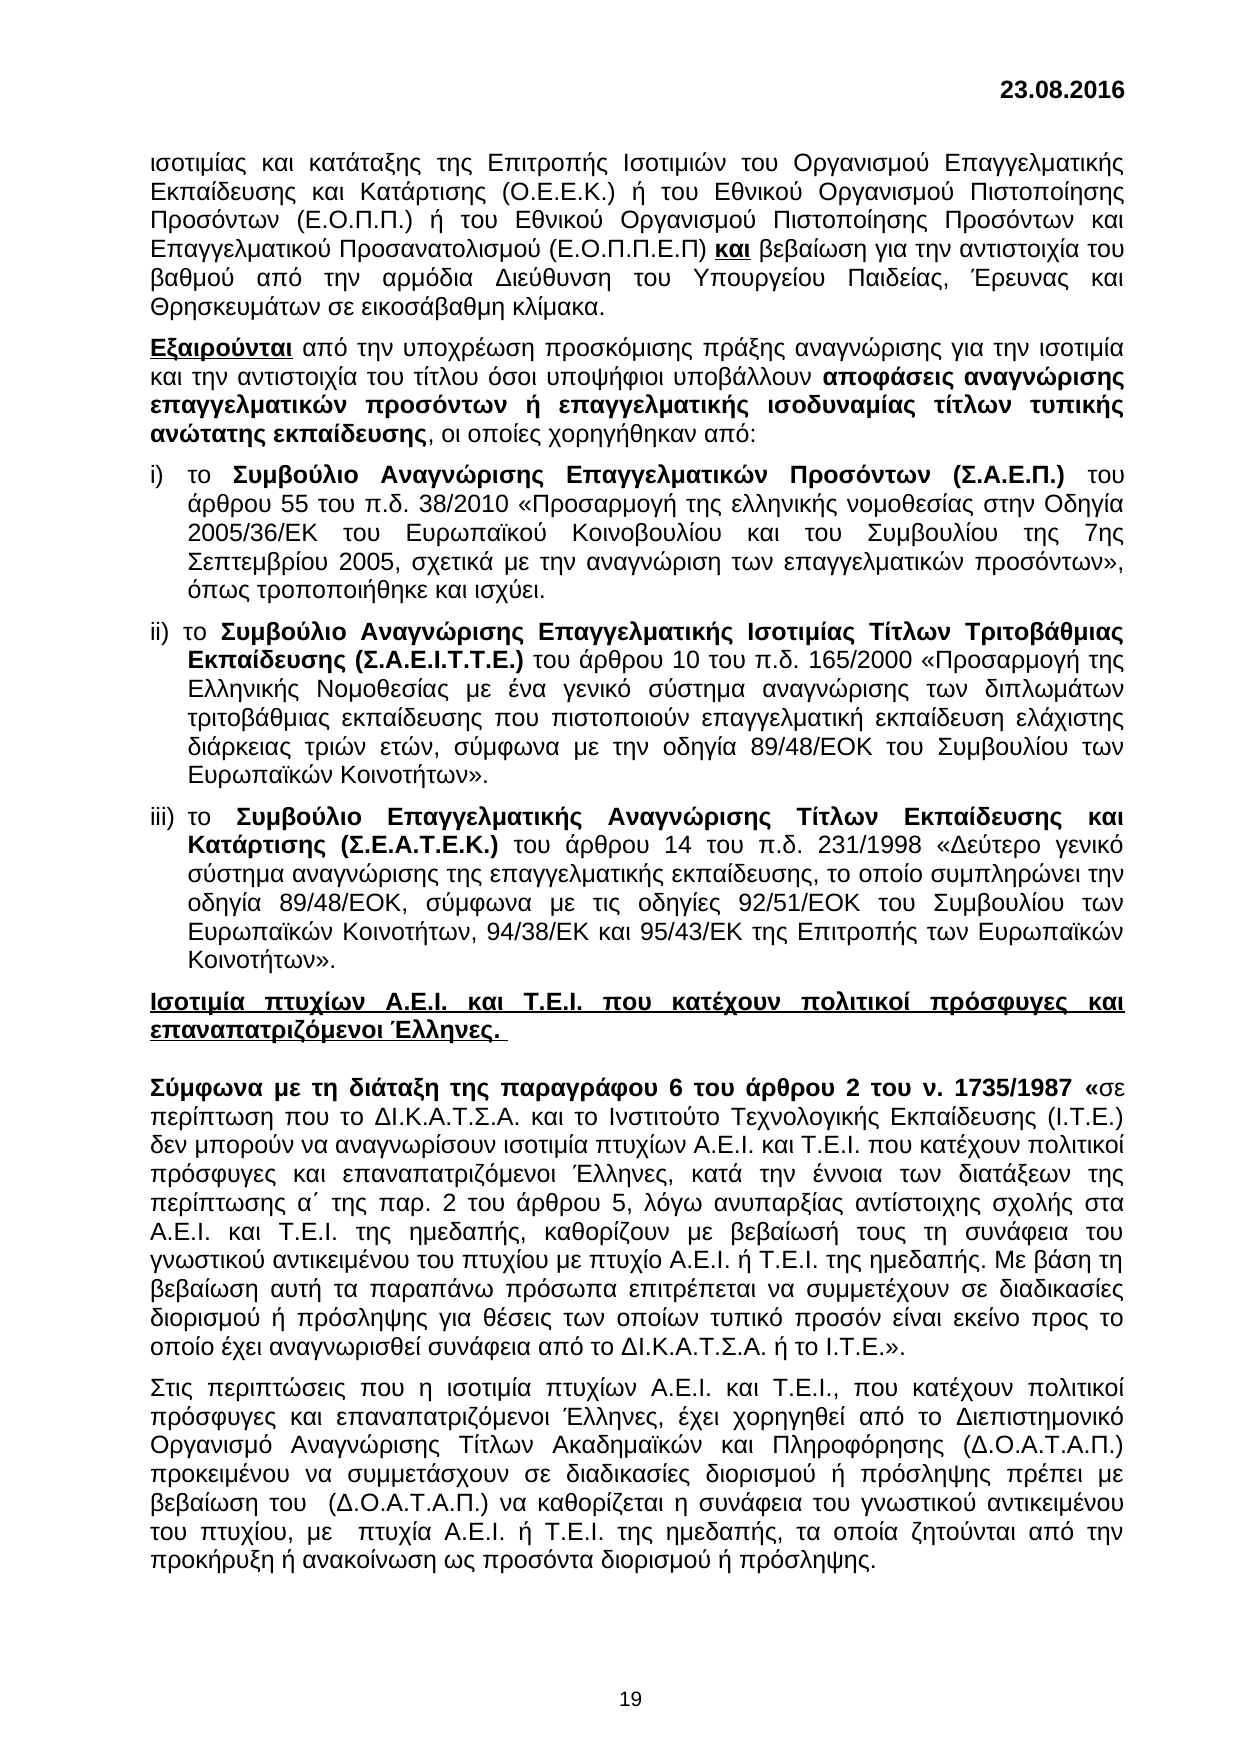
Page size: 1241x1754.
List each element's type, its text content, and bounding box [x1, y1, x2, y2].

text iii) το Συμβούλιο Επαγγελματικής Αναγνώρισης Τίτλων Εκπαίδευσης και Κατάρτισης (Σ.Ε.Α.Τ.Ε.Κ.) του άρθρου 14 του π.δ. 231/1998 «Δεύτερο γενικό σύστημα αναγνώρισης της επαγγελματικής εκπαίδευσης, το οποίο συμπληρώνει την οδηγία 89/48/ΕΟΚ, σύμφωνα με τις οδηγίες 92/51/ΕΟΚ του Συμβουλίου των Ευρωπαϊκών Κοινοτήτων, 94/38/ΕΚ και 95/43/ΕΚ της Επιτροπής των Ευρωπαϊκών Κοινοτήτων». [150, 802, 1125, 974]
text Ισοτιμία πτυχίων Α.Ε.Ι. και Τ.Ε.Ι. που κατέχουν πολιτικοί πρόσφυγες και επαναπατριζόμενοι Έλληνες. [150, 1013, 1125, 1044]
text Σύμφωνα με τη διάταξη της παραγράφου 6 του άρθρου 2 του ν. 1735/1987 «σε περίπτωση που το ΔΙ.Κ.Α.Τ.Σ.Α. και το Ινστιτούτο Τεχνολογικής Εκπαίδευσης (Ι.Τ.Ε.) δεν μπορούν να αναγνωρίσουν ισοτιμία πτυχίων Α.Ε.Ι. και Τ.Ε.Ι. που κατέχουν πολιτικοί πρόσφυγες και επαναπατριζόμενοι Έλληνες, κατά την έννοια των διατάξεων της περίπτωσης α΄ της παρ. 2 του άρθρου 5, λόγω ανυπαρξίας αντίστοιχης σχολής στα Α.Ε.Ι. και Τ.Ε.Ι. της ημεδαπής, καθορίζουν με βεβαίωσή τους τη συνάφεια του γνωστικού αντικειμένου του πτυχίου με πτυχίο Α.Ε.Ι. ή Τ.Ε.Ι. της ημεδαπής. Με βάση τη βεβαίωση αυτή τα παραπάνω πρόσωπα επιτρέπεται να συμμετέχουν σε διαδικασίες διορισμού ή πρόσληψης για θέσεις των οποίων τυπικό προσόν είναι εκείνο προς το οποίο έχει αναγνωρισθεί συνάφεια από το ΔΙ.Κ.Α.Τ.Σ.Α. ή το Ι.Τ.Ε.». [150, 1073, 1125, 1360]
text Εξαιρούνται από την υποχρέωση προσκόμισης πράξης αναγνώρισης για την ισοτιμία και την αντιστοιχία του τίτλου όσοι υποψήφιοι υποβάλλουν αποφάσεις αναγνώρισης επαγγελματικών προσόντων ή επαγγελματικής ισοδυναμίας τίτλων τυπικής ανώτατης εκπαίδευσης, οι οποίες χορηγήθηκαν από: [150, 333, 1125, 448]
text i) το Συμβούλιο Αναγνώρισης Επαγγελματικών Προσόντων (Σ.Α.Ε.Π.) του άρθρου 55 του π.δ. 38/2010 «Προσαρμογή της ελληνικής νομοθεσίας στην Οδηγία 2005/36/ΕΚ του Ευρωπαϊκού Κοινοβουλίου και του Συμβουλίου της 7ης Σεπτεμβρίου 2005, σχετικά με την αναγνώριση των επαγγελματικών προσόντων», όπως τροποποιήθηκε και ισχύει. [150, 460, 1125, 604]
text Ισοτιμία πτυχίων Α.Ε.Ι. και Τ.Ε.Ι. που κατέχουν πολιτικοί πρόσφυγες και επαναπατριζόμενοι Έλληνες. [150, 987, 1125, 1011]
text Στις περιπτώσεις που η ισοτιμία πτυχίων Α.Ε.Ι. και Τ.Ε.Ι., που κατέχουν πολιτικοί πρόσφυγες και επαναπατριζόμενοι Έλληνες, έχει χορηγηθεί από το Διεπιστημονικό Οργανισμό Αναγνώρισης Τίτλων Ακαδημαϊκών και Πληροφόρησης (Δ.Ο.Α.Τ.Α.Π.) προκειμένου να συμμετάσχουν σε διαδικασίες διορισμού ή πρόσληψης πρέπει με βεβαίωση του (Δ.Ο.Α.Τ.Α.Π.) να καθορίζεται η συνάφεια του γνωστικού αντικειμένου του πτυχίου, με πτυχία Α.Ε.Ι. ή Τ.Ε.Ι. της ημεδαπής, τα οποία ζητούνται από την προκήρυξη ή ανακοίνωση ως προσόντα διορισμού ή πρόσληψης. [150, 1373, 1125, 1574]
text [150, 148, 1125, 320]
text ii) το Συμβούλιο Αναγνώρισης Επαγγελματικής Ισοτιμίας Τίτλων Τριτοβάθμιας Εκπαίδευσης (Σ.Α.Ε.Ι.Τ.Τ.Ε.) του άρθρου 10 του π.δ. 165/2000 «Προσαρμογή της Ελληνικής Νομοθεσίας με ένα γενικό σύστημα αναγνώρισης των διπλωμάτων τριτοβάθμιας εκπαίδευσης που πιστοποιούν επαγγελματική εκπαίδευση ελάχιστης διάρκειας τριών ετών, σύμφωνα με την οδηγία 89/48/ΕΟΚ του Συμβουλίου των Ευρωπαϊκών Κοινοτήτων». [150, 617, 1125, 789]
